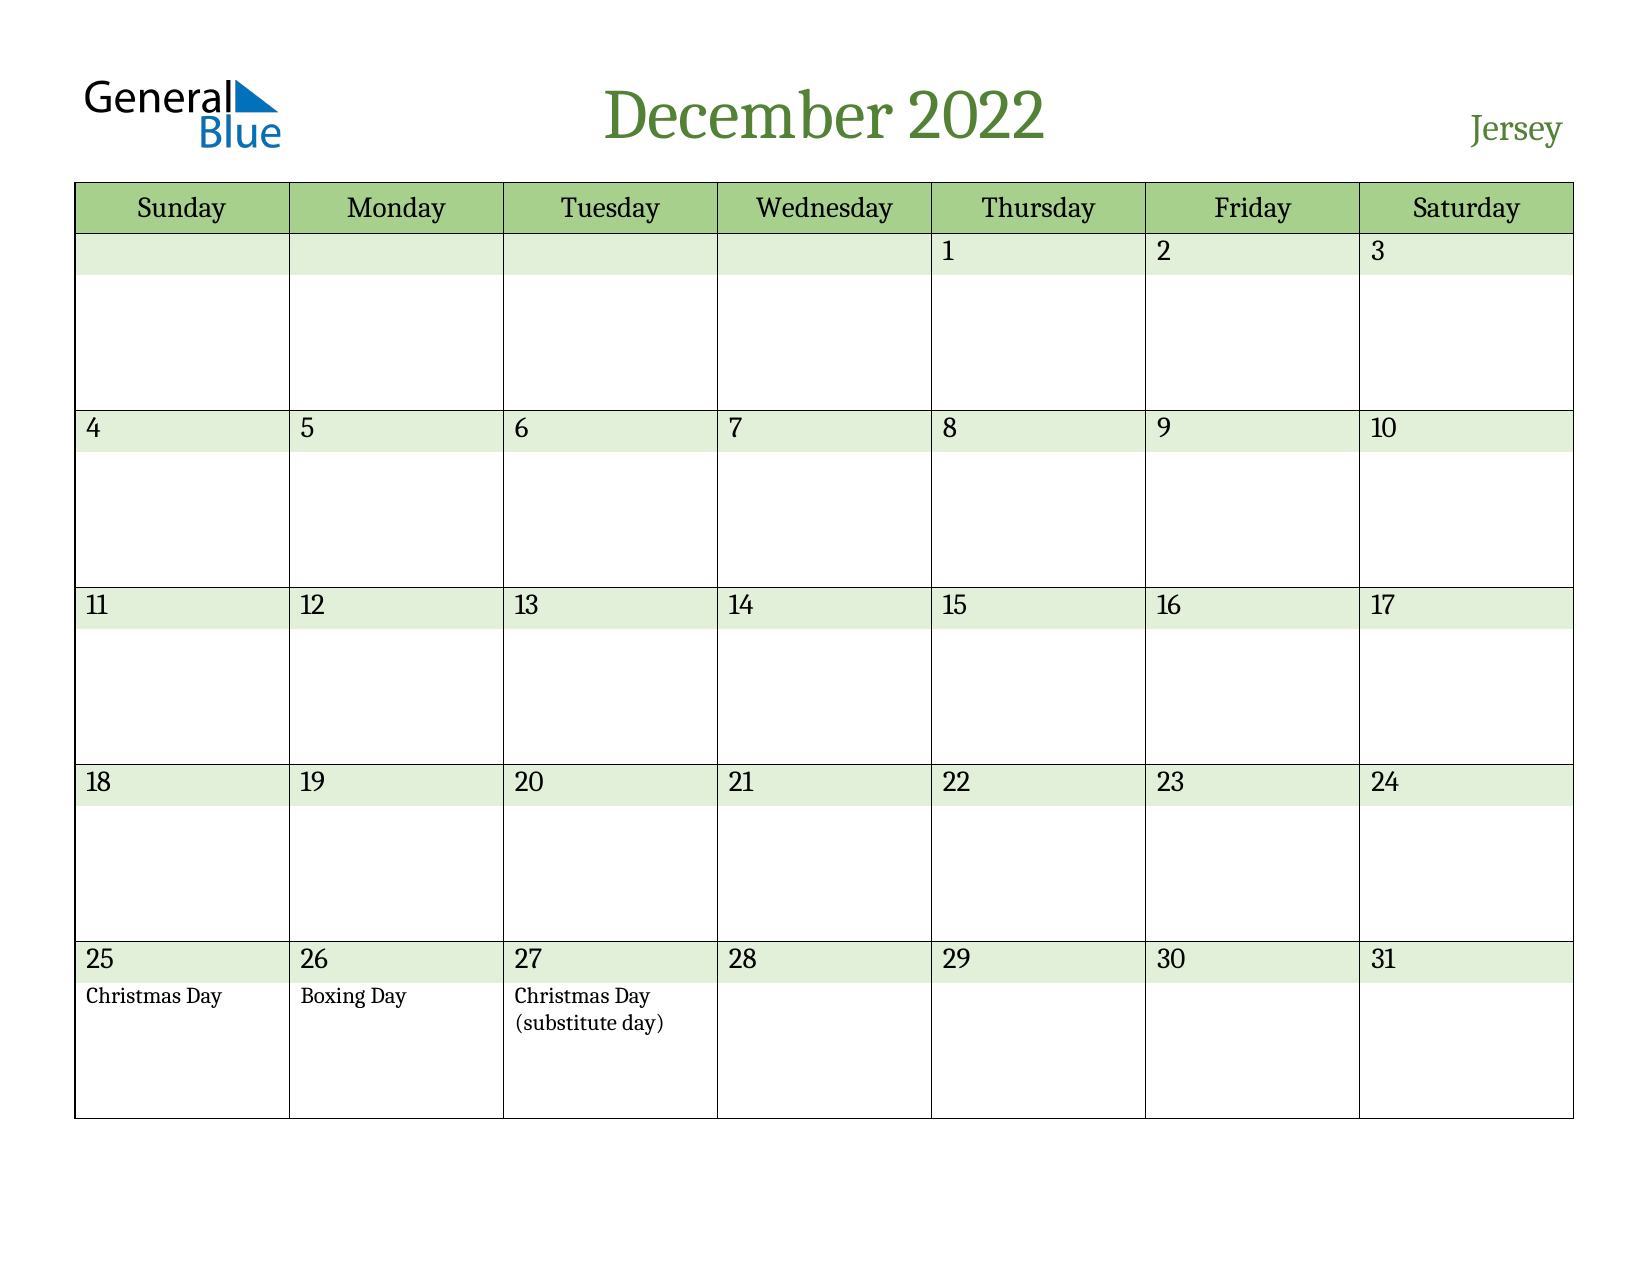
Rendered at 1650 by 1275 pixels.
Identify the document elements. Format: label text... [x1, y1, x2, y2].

table_cell 5 [290, 411, 503, 452]
table_cell 22 [932, 765, 1145, 806]
table_cell [718, 275, 931, 410]
table_cell [76, 234, 289, 275]
table_cell [290, 234, 503, 275]
table_cell [718, 983, 931, 1118]
table_header Jersey [1146, 75, 1574, 182]
table_cell [1146, 806, 1359, 941]
table_cell 3 [1360, 234, 1573, 275]
table_cell [1360, 806, 1573, 941]
table_cell 26 [290, 942, 503, 983]
table_cell [504, 452, 717, 587]
table_cell [76, 452, 289, 587]
table_cell 18 [76, 765, 289, 806]
table_cell [1360, 629, 1573, 764]
table_cell Wednesday [718, 183, 931, 233]
table_cell 6 [504, 411, 717, 452]
table_cell 20 [504, 765, 717, 806]
table_cell [290, 806, 503, 941]
table_cell [1360, 452, 1573, 587]
table_cell [932, 806, 1145, 941]
table_cell [504, 629, 717, 764]
table_cell [76, 806, 289, 941]
table_cell Saturday [1360, 183, 1573, 233]
table_cell 8 [932, 411, 1145, 452]
table_cell [504, 234, 717, 275]
table_cell 19 [290, 765, 503, 806]
table_cell [718, 629, 931, 764]
table_cell 21 [718, 765, 931, 806]
table_cell 14 [718, 588, 931, 629]
table_cell 1 [932, 234, 1145, 275]
table_cell [1146, 983, 1359, 1118]
table_cell [76, 629, 289, 764]
table_cell 11 [76, 588, 289, 629]
table_cell [1146, 275, 1359, 410]
table_cell [932, 452, 1145, 587]
picture [85, 80, 281, 148]
table_cell 15 [932, 588, 1145, 629]
table_cell [1146, 629, 1359, 764]
table_cell [76, 275, 289, 410]
table_cell 7 [718, 411, 931, 452]
table_cell [932, 275, 1145, 410]
table_cell [290, 629, 503, 764]
table_cell Thursday [932, 183, 1145, 233]
table_cell [504, 806, 717, 941]
table_cell 13 [504, 588, 717, 629]
table_cell [932, 983, 1145, 1118]
table_cell 24 [1360, 765, 1573, 806]
table_cell 30 [1146, 942, 1359, 983]
table_cell [932, 629, 1145, 764]
table_cell 28 [718, 942, 931, 983]
table_cell Tuesday [504, 183, 717, 233]
table_cell [504, 275, 717, 410]
table_header [75, 75, 503, 182]
table_cell Friday [1146, 183, 1359, 233]
table_cell 25 [76, 942, 289, 983]
table_cell [1360, 983, 1573, 1118]
table_cell 29 [932, 942, 1145, 983]
table_cell [718, 234, 931, 275]
table_cell Monday [290, 183, 503, 233]
table_cell [1360, 275, 1573, 410]
table_cell 10 [1360, 411, 1573, 452]
table_cell [718, 806, 931, 941]
table_cell [290, 275, 503, 410]
table_cell 4 [76, 411, 289, 452]
table_cell [718, 452, 931, 587]
table_cell 16 [1146, 588, 1359, 629]
table_cell Christmas Day (substitute day) [504, 983, 717, 1118]
table_cell 23 [1146, 765, 1359, 806]
table_cell [290, 452, 503, 587]
table_cell 2 [1146, 234, 1359, 275]
table_cell 12 [290, 588, 503, 629]
table_cell [1146, 452, 1359, 587]
table_cell 9 [1146, 411, 1359, 452]
table_cell Christmas Day [76, 983, 289, 1118]
table_header December 2022 [503, 75, 1146, 182]
table_cell 17 [1360, 588, 1573, 629]
table_cell 31 [1360, 942, 1573, 983]
table_cell Boxing Day [290, 983, 503, 1118]
table_cell 27 [504, 942, 717, 983]
table_cell Sunday [76, 183, 289, 233]
